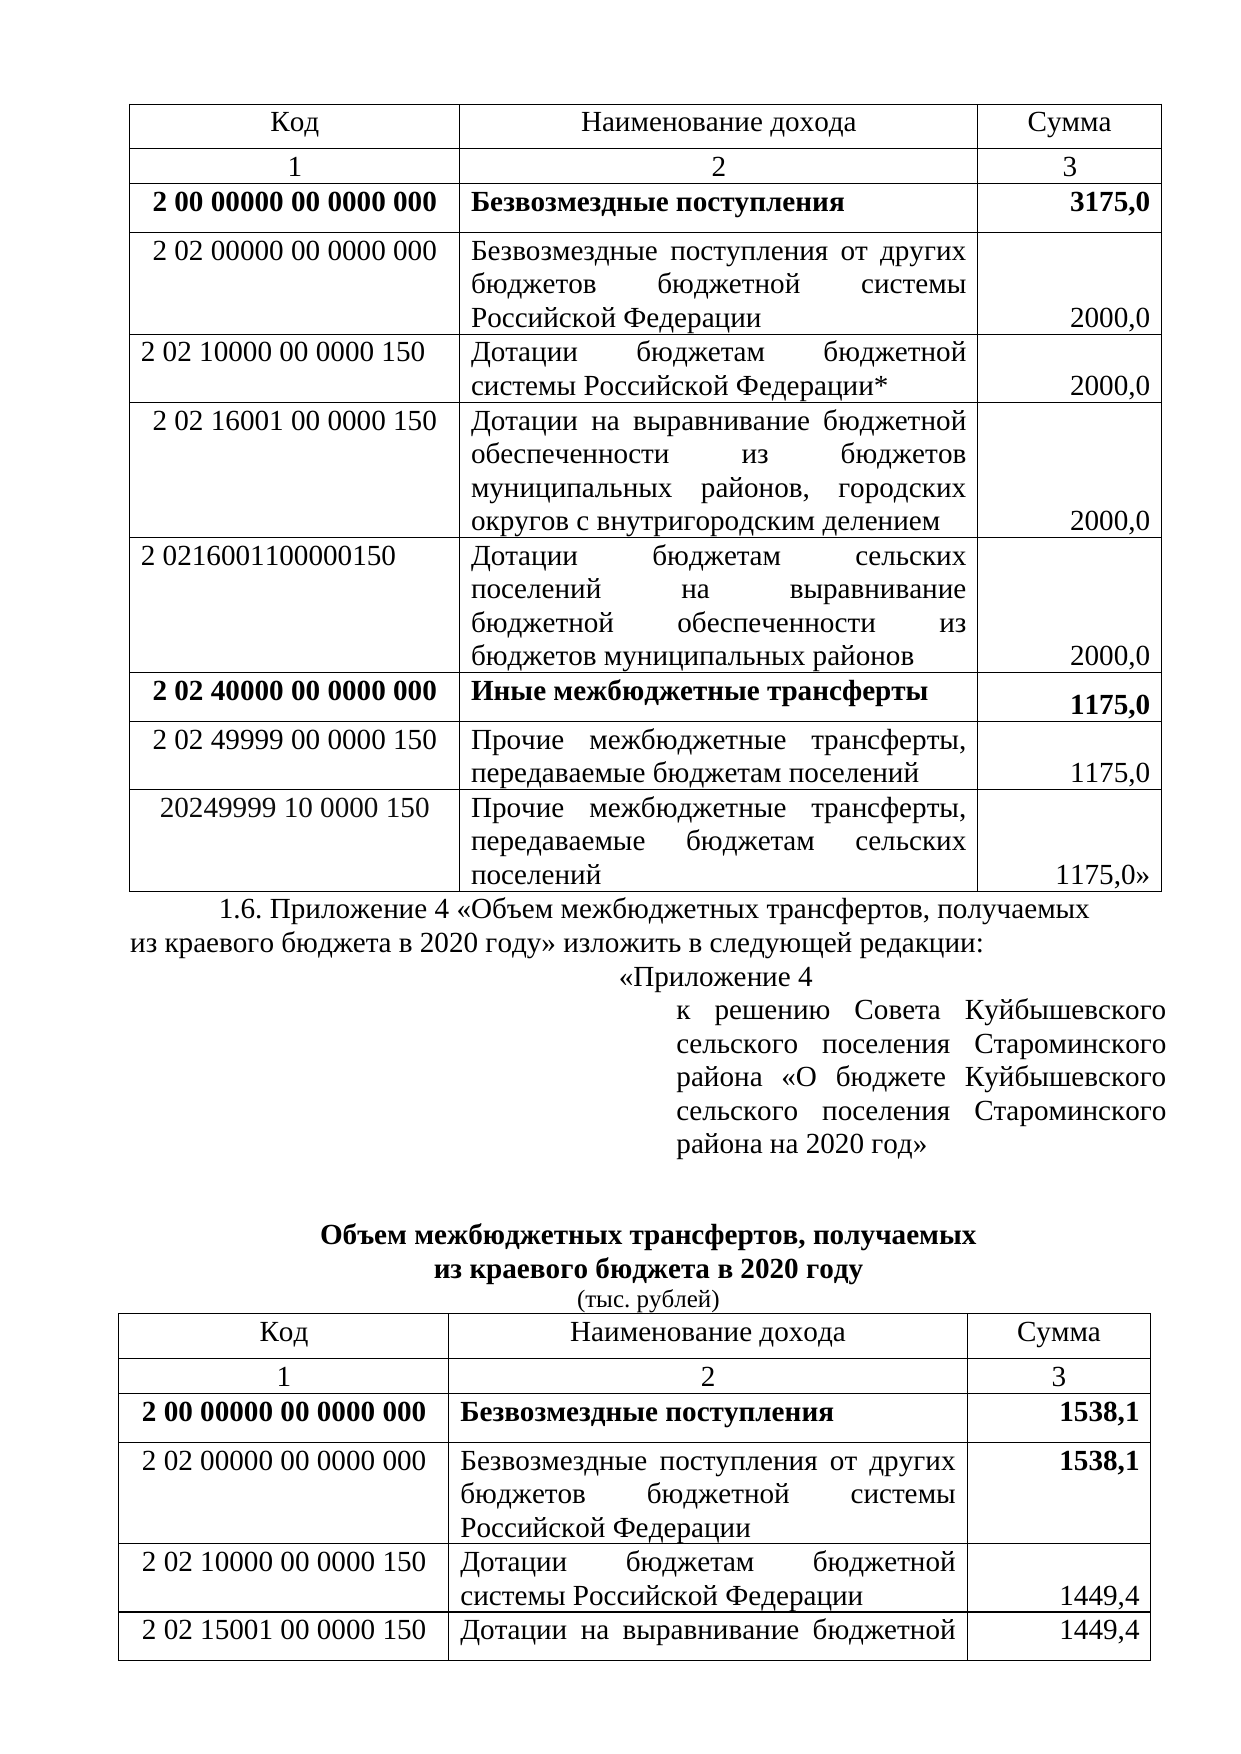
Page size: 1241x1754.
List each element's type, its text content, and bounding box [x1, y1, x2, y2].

table_header Наименование дохода [449, 1314, 967, 1358]
table_header Наименование дохода [460, 105, 977, 148]
table_cell 2000,0 [978, 233, 1161, 333]
text «Приложение 4 [130, 959, 1167, 992]
table_cell 2000,0 [978, 335, 1161, 402]
table_cell Безвозмездные поступления от других бюджетов бюджетной системы Российской Федерации [460, 233, 977, 333]
table_cell 3 [978, 149, 1161, 183]
table_cell 20249999 10 0000 150 [130, 790, 459, 891]
table_cell 1 [130, 149, 459, 183]
table_cell 1175,0 [978, 673, 1161, 721]
table_cell 2000,0 [978, 403, 1161, 537]
text к решению Совета Куйбышевского сельского поселения Староминского района «О бюджете Куйбышевского сельского поселения Староминского района на 2020 год» [676, 992, 1167, 1160]
table_cell Безвозмездные поступления [449, 1394, 967, 1442]
table_cell 1538,1 [968, 1443, 1150, 1543]
table_cell Прочие межбюджетные трансферты, передаваемые бюджетам сельских поселений [460, 790, 977, 891]
table_header Сумма [968, 1314, 1150, 1358]
table_cell Дотации на выравнивание бюджетной обеспеченности из бюджетов муниципальных районов, городских округов с внутригородским делением [460, 403, 977, 537]
table_cell 2 02 10000 00 0000 150 [130, 335, 459, 402]
table_cell 3 [968, 1359, 1150, 1393]
table_header Сумма [978, 105, 1161, 148]
table_cell 2 02 49999 00 0000 150 [130, 722, 459, 789]
table_cell 2 00 00000 00 0000 000 [130, 184, 459, 232]
table_cell 1175,0 [978, 722, 1161, 789]
table_cell 2000,0 [978, 538, 1161, 672]
table_cell 1538,1 [968, 1394, 1150, 1442]
table_header Код [119, 1314, 448, 1358]
text из краевого бюджета в 2020 году» изложить в следующей редакции: [130, 925, 1175, 959]
text Объем межбюджетных трансфертов, получаемых [130, 1217, 1167, 1251]
table_cell Безвозмездные поступления [460, 184, 977, 232]
table_cell 2 [460, 149, 977, 183]
table_cell 2 02 00000 00 0000 000 [130, 233, 459, 333]
table_cell 2 [449, 1359, 967, 1393]
table_cell Дотации бюджетам бюджетной системы Российской Федерации [449, 1544, 967, 1611]
table_cell 1449,4 [968, 1613, 1150, 1660]
table_cell Иные межбюджетные трансферты [460, 673, 977, 721]
text (тыс. рублей) [130, 1284, 1167, 1313]
table_cell 2 02 10000 00 0000 150 [119, 1544, 448, 1611]
table_cell 3175,0 [978, 184, 1161, 232]
table_cell 2 00 00000 00 0000 000 [119, 1394, 448, 1442]
table_cell Безвозмездные поступления от других бюджетов бюджетной системы Российской Федерации [449, 1443, 967, 1543]
table_cell 2 02 40000 00 0000 000 [130, 673, 459, 721]
table_cell Прочие межбюджетные трансферты, передаваемые бюджетам поселений [460, 722, 977, 789]
table_cell Дотации бюджетам бюджетной системы Российской Федерации* [460, 335, 977, 402]
table_cell 1 [119, 1359, 448, 1393]
table_cell Дотации бюджетам сельских поселений на выравнивание бюджетной обеспеченности из бюджетов муниципальных районов [460, 538, 977, 672]
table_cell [449, 1613, 967, 1660]
table_header Код [130, 105, 459, 148]
table_cell 2 02 00000 00 0000 000 [119, 1443, 448, 1543]
table_cell 1449,4 [968, 1544, 1150, 1611]
text 1.6. Приложение 4 «Объем межбюджетных трансфертов, получаемых [130, 892, 1175, 925]
table_cell 2 02 16001 00 0000 150 [130, 403, 459, 537]
text из краевого бюджета в 2020 году [130, 1251, 1167, 1284]
table_cell 2 02 15001 00 0000 150 [119, 1613, 448, 1660]
table_cell 2 0216001100000150 [130, 538, 459, 672]
table_cell 1175,0» [978, 790, 1161, 891]
